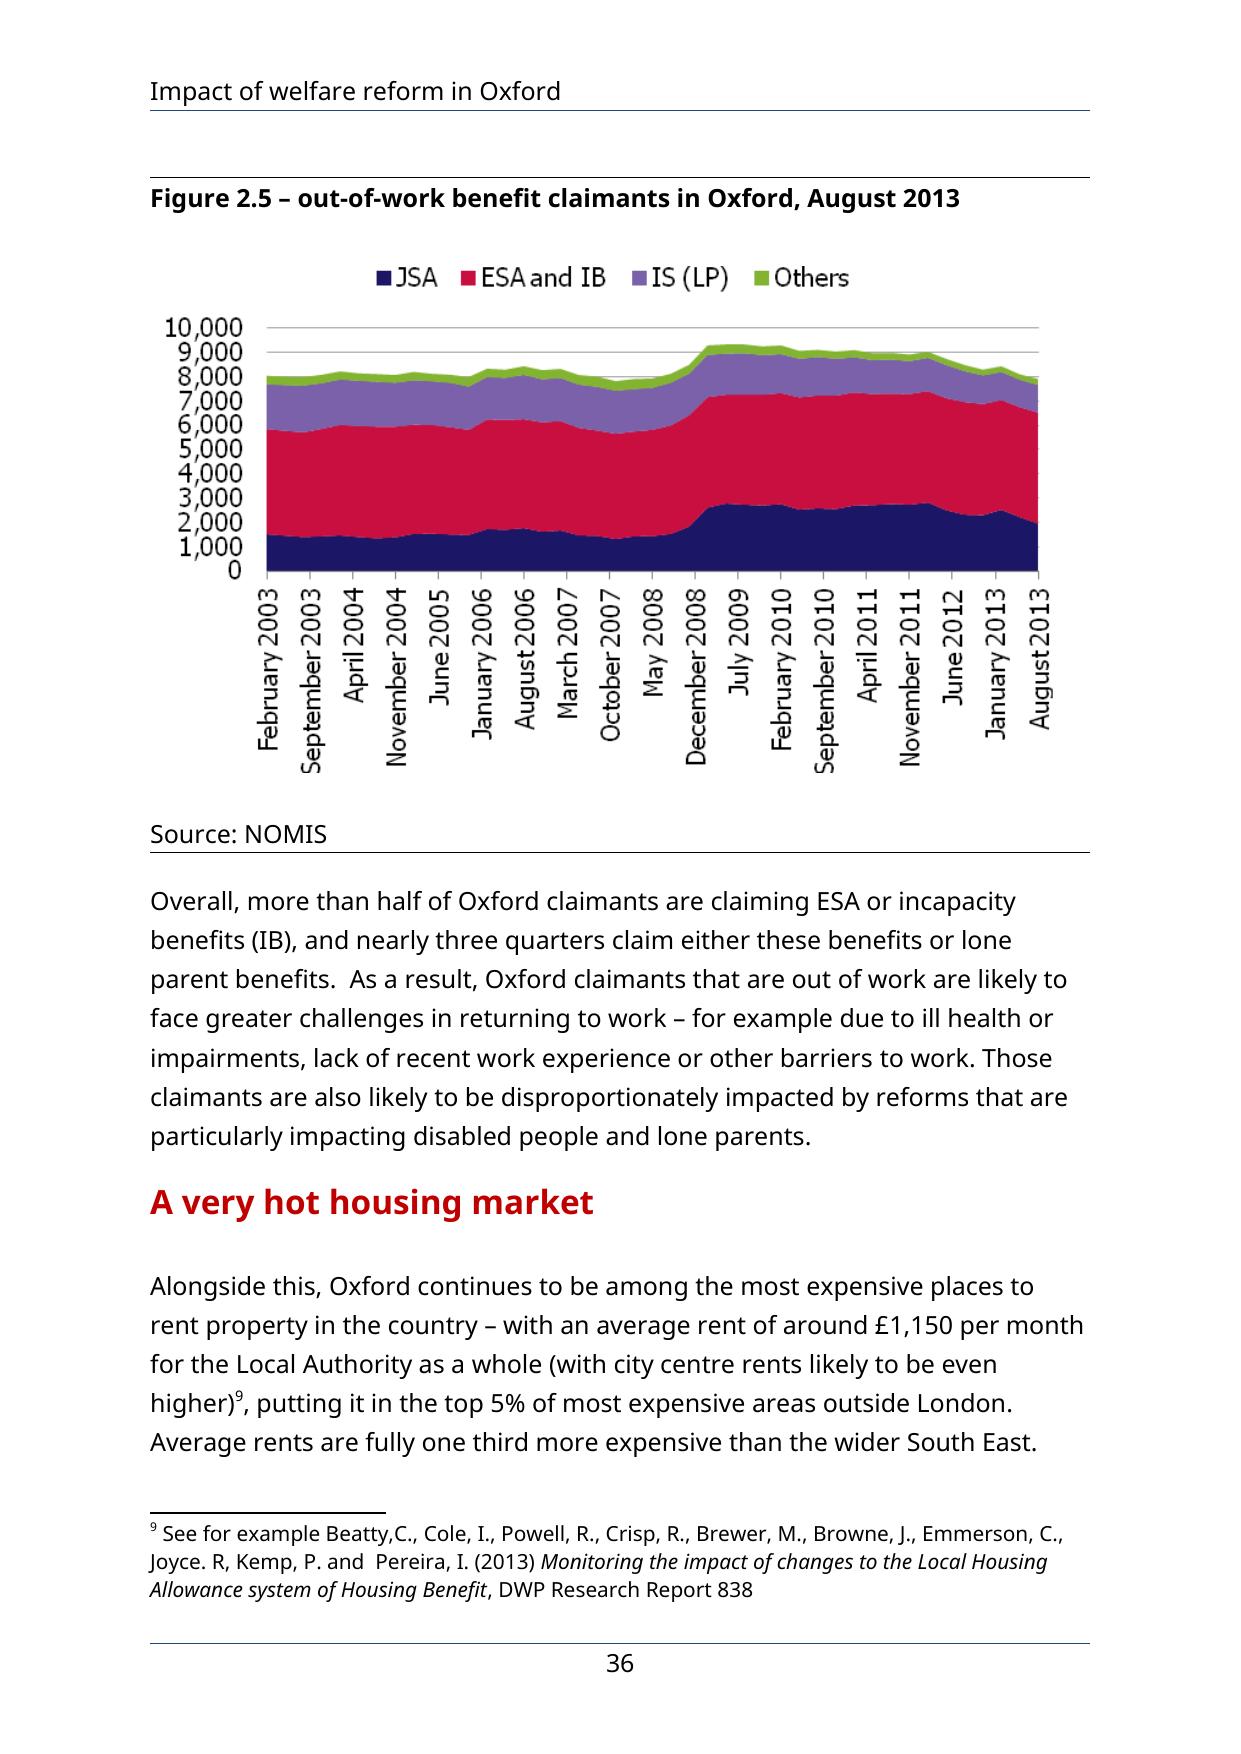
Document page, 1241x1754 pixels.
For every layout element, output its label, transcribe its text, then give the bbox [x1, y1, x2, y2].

text Overall, more than half of Oxford claimants are claiming ESA or incapacity benefits (IB), and nearly three quarters claim either these benefits or lone parent benefits. As a result, Oxford claimants that are out of work are likely to face greater challenges in returning to work – for example due to ill health or impairments, lack of recent work experience or other barriers to work. Those claimants are also likely to be disproportionately impacted by reforms that are particularly impacting disabled people and lone parents. [150, 883, 1090, 1153]
subtitle A very hot housing market [150, 1178, 1090, 1224]
picture [164, 266, 1054, 773]
text Figure 2.5 – out-of-work benefit claimants in Oxford, August 2013 [150, 178, 1090, 214]
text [150, 1268, 1090, 1459]
list Source: NOMIS [150, 816, 1090, 852]
